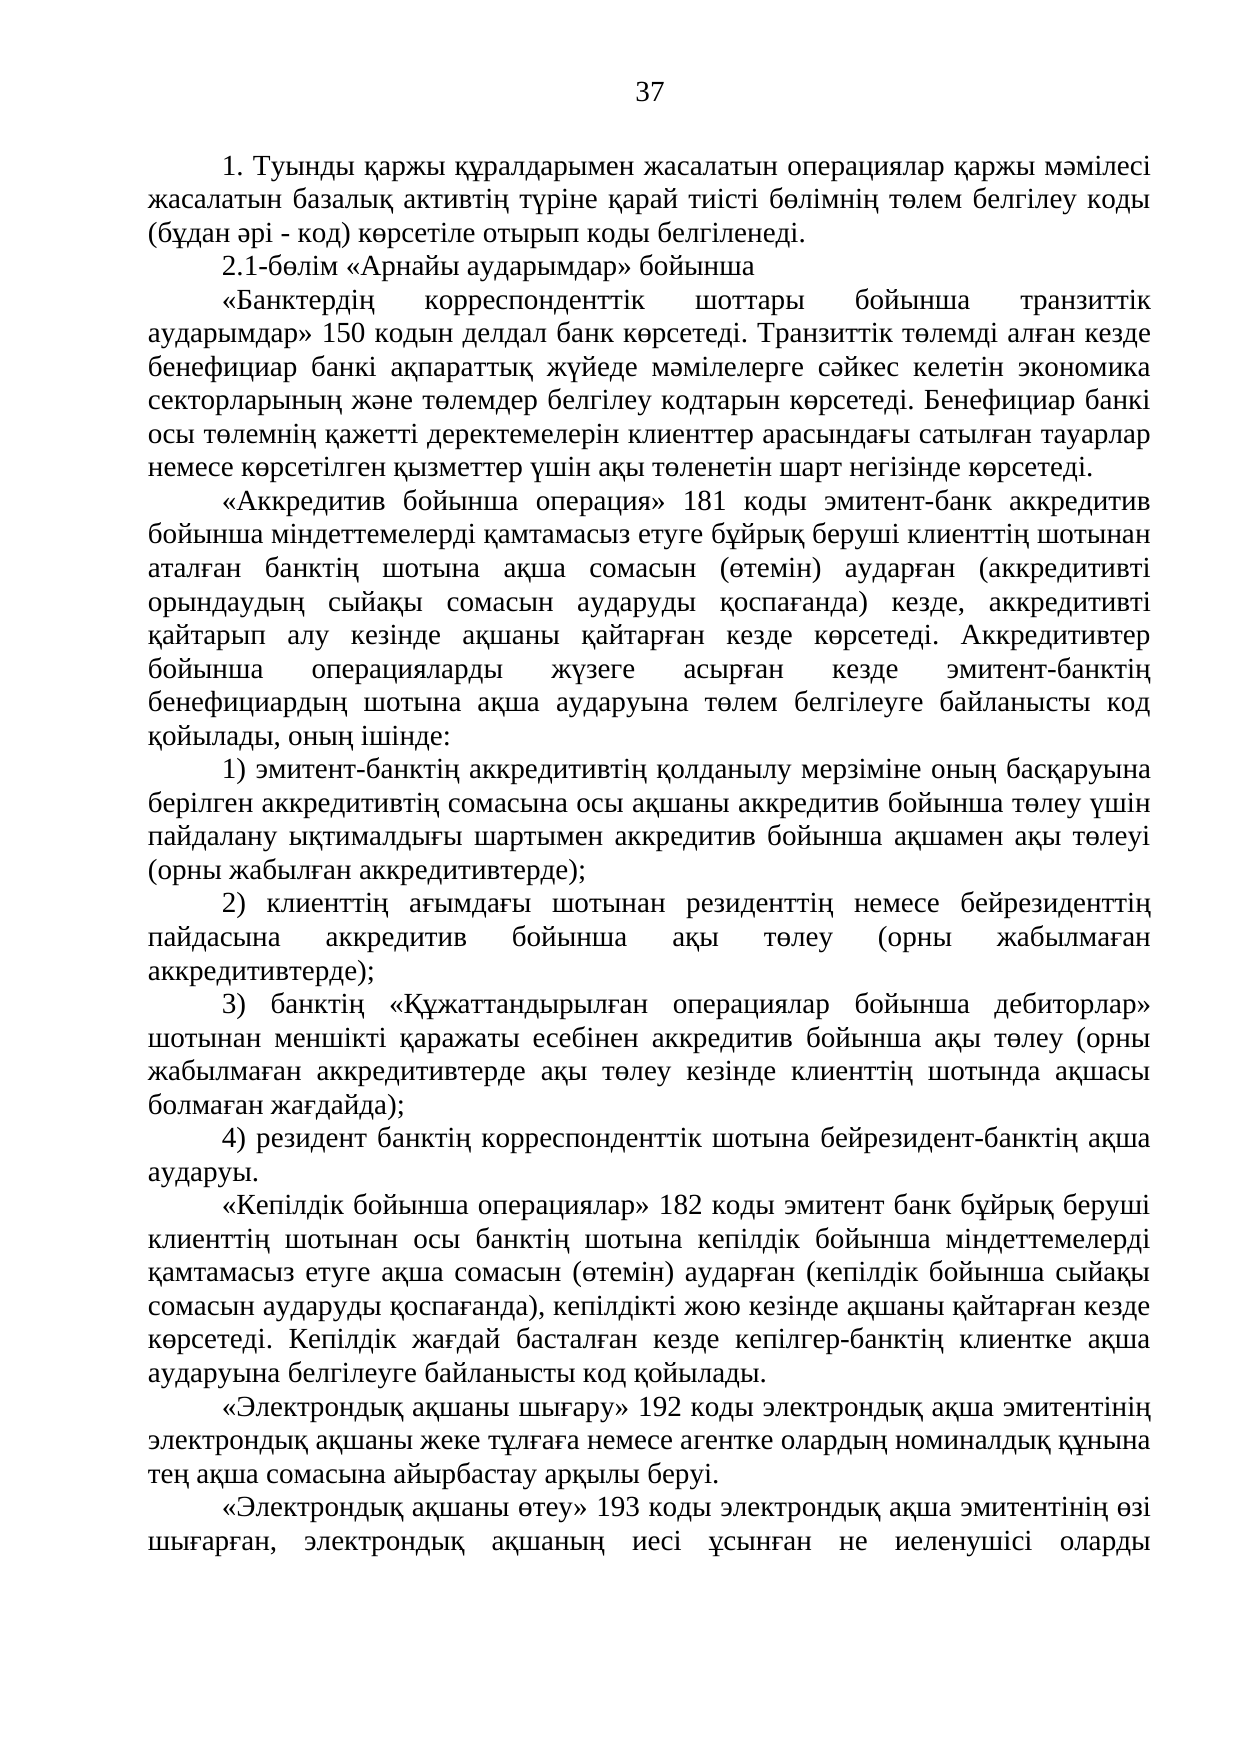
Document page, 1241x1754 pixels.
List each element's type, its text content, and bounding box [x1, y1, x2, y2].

text «Банктердің корреспонденттік шоттары бойынша транзиттік аударымдар» 150 кодын делдал банк көрсетеді. Транзиттік төлемді алған кезде бенефициар банкі ақпараттық жүйеде мәмілелерге сәйкес келетін экономика секторларының және төлемдер белгілеу кодтарын көрсетеді. Бенефициар банкі осы төлемнің қажетті деректемелерін клиенттер арасындағы сатылған тауарлар немесе көрсетілген қызметтер үшін ақы төленетін шарт негізінде көрсетеді. [148, 282, 1152, 483]
text 2.1-бөлім «Арнайы аударымдар» бойынша [148, 248, 1152, 282]
text 2) клиенттің ағымдағы шотынан резиденттің немесе бейрезиденттің пайдасына аккредитив бойынша ақы төлеу (орны жабылмаған аккредитивтерде); [148, 886, 1152, 986]
text 1) эмитент-банктің аккредитивтің қолданылу мерзіміне оның басқаруына берілген аккредитивтің сомасына осы ақшаны аккредитив бойынша төлеу үшін пайдалану ықтималдығы шартымен аккредитив бойынша ақшамен ақы төлеуі (орны жабылған аккредитивтерде); [148, 751, 1152, 886]
text «Кепілдік бойынша операциялар» 182 коды эмитент банк бұйрық беруші клиенттің шотынан осы банктің шотына кепілдік бойынша міндеттемелерді қамтамасыз етуге ақша сомасын (өтемін) аударған (кепілдік бойынша сыйақы сомасын аударуды қоспағанда), кепілдікті жою кезінде ақшаны қайтарған кезде көрсетеді. Кепілдік жағдай басталған кезде кепілгер-банктің клиентке ақша аударуына белгілеуге байланысты код қойылады. [148, 1187, 1152, 1389]
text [148, 1489, 1152, 1556]
text 1. Туынды қаржы құралдарымен жасалатын операциялар қаржы мәмілесі жасалатын базалық активтің түріне қарай тиісті бөлімнің төлем белгілеу коды (бұдан әрі - код) көрсетіле отырып коды белгіленеді. [148, 148, 1152, 248]
text 3) банктің «Құжаттандырылған операциялар бойынша дебиторлар» шотынан меншікті қаражаты есебінен аккредитив бойынша ақы төлеу (орны жабылмаған аккредитивтерде ақы төлеу кезінде клиенттің шотында ақшасы болмаған жағдайда); [148, 986, 1152, 1120]
text «Аккредитив бойынша операция» 181 коды эмитент-банк аккредитив бойынша міндеттемелерді қамтамасыз етуге бұйрық беруші клиенттің шотынан аталған банктің шотына ақша сомасын (өтемін) аударған (аккредитивті орындаудың сыйақы сомасын аударуды қоспағанда) кезде, аккредитивті қайтарып алу кезінде ақшаны қайтарған кезде көрсетеді. Аккредитивтер бойынша операцияларды жүзеге асырған кезде эмитент-банктің бенефициардың шотына ақша аударуына төлем белгілеуге байланысты код қойылады, оның ішінде: [148, 483, 1152, 751]
text «Электрондық ақшаны шығару» 192 коды электрондық ақша эмитентінің электрондық ақшаны жеке тұлғаға немесе агентке олардың номиналдық құнына тең ақша сомасына айырбастау арқылы беруі. [148, 1389, 1152, 1489]
text 4) резидент банктің корреспонденттік шотына бейрезидент-банктің ақша аударуы. [148, 1120, 1152, 1187]
